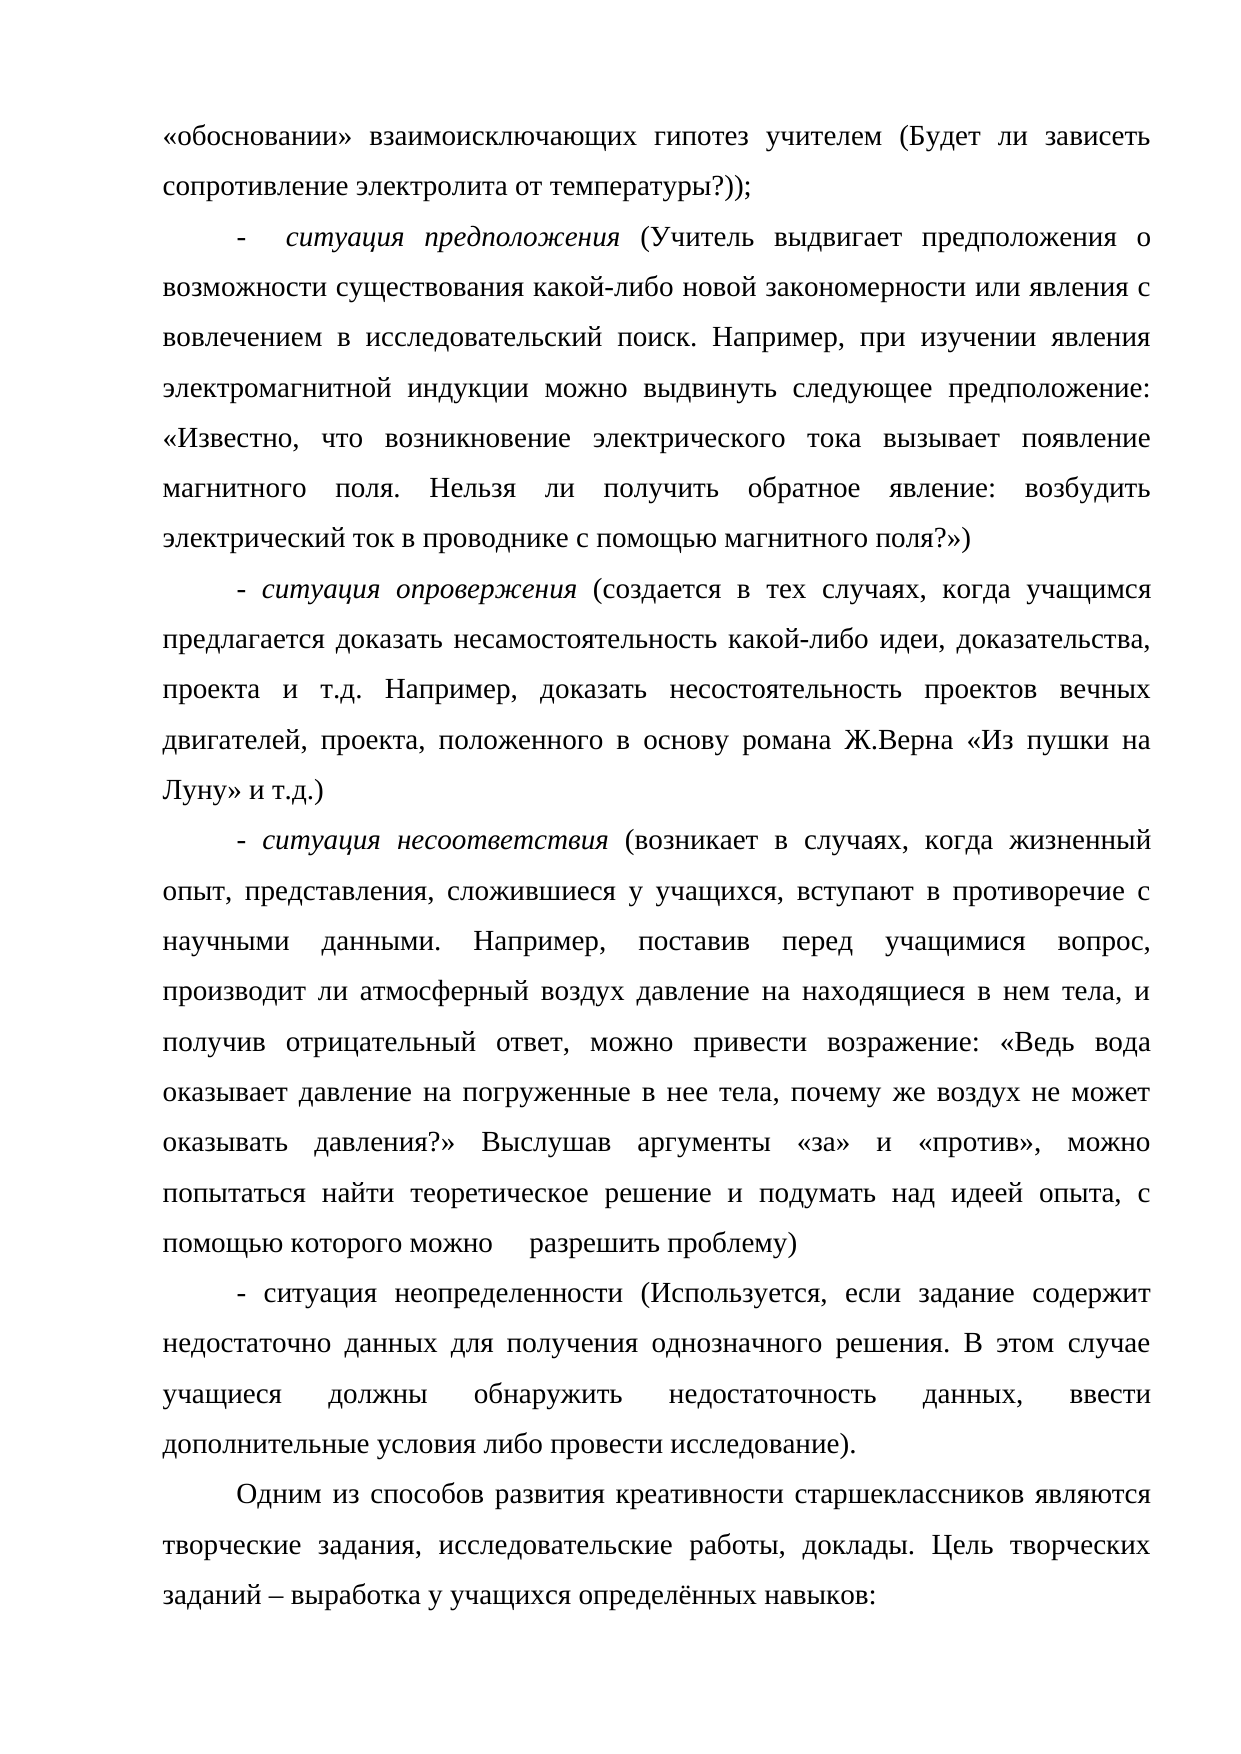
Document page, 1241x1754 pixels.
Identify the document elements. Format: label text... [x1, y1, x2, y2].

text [162, 118, 1152, 202]
text - ситуация несоответствия (возникает в случаях, когда жизненный опыт, представления, сложившиеся у учащихся, вступают в противоречие с научными данными. Например, поставив перед учащимися вопрос, производит ли атмосферный воздух давление на находящиеся в нем тела, и получив отрицательный ответ, можно привести возражение: «Ведь вода оказывает давление на погруженные в нее тела, почему же воздух не может оказывать давления?» Выслушав аргументы «за» и «против», можно попытаться найти теоретическое решение и подумать над идеей опыта, с помощью которого можно разрешить проблему) [162, 822, 1152, 1258]
text - ситуация предположения (Учитель выдвигает предположения о возможности существования какой-либо новой закономерности или явления с вовлечением в исследовательский поиск. Например, при изучении явления электромагнитной индукции можно выдвинуть следующее предположение: «Известно, что возникновение электрического тока вызывает появление магнитного поля. Нельзя ли получить обратное явление: возбудить электрический ток в проводнике с помощью магнитного поля?») [162, 219, 1152, 554]
text Одним из способов развития креативности старшеклассников являются творческие задания, исследовательские работы, доклады. Цель творческих заданий – выработка у учащихся определённых навыков: [162, 1477, 1152, 1611]
text - ситуация опровержения (создается в тех случаях, когда учащимся предлагается доказать несамостоятельность какой-либо идеи, доказательства, проекта и т.д. Например, доказать несостоятельность проектов вечных двигателей, проекта, положенного в основу романа Ж.Верна «Из пушки на Луну» и т.д.) [162, 571, 1152, 806]
text - ситуация неопределенности (Используется, если задание содержит недостаточно данных для получения однозначного решения. В этом случае учащиеся должны обнаружить недостаточность данных, ввести дополнительные условия либо провести исследование). [162, 1275, 1152, 1460]
